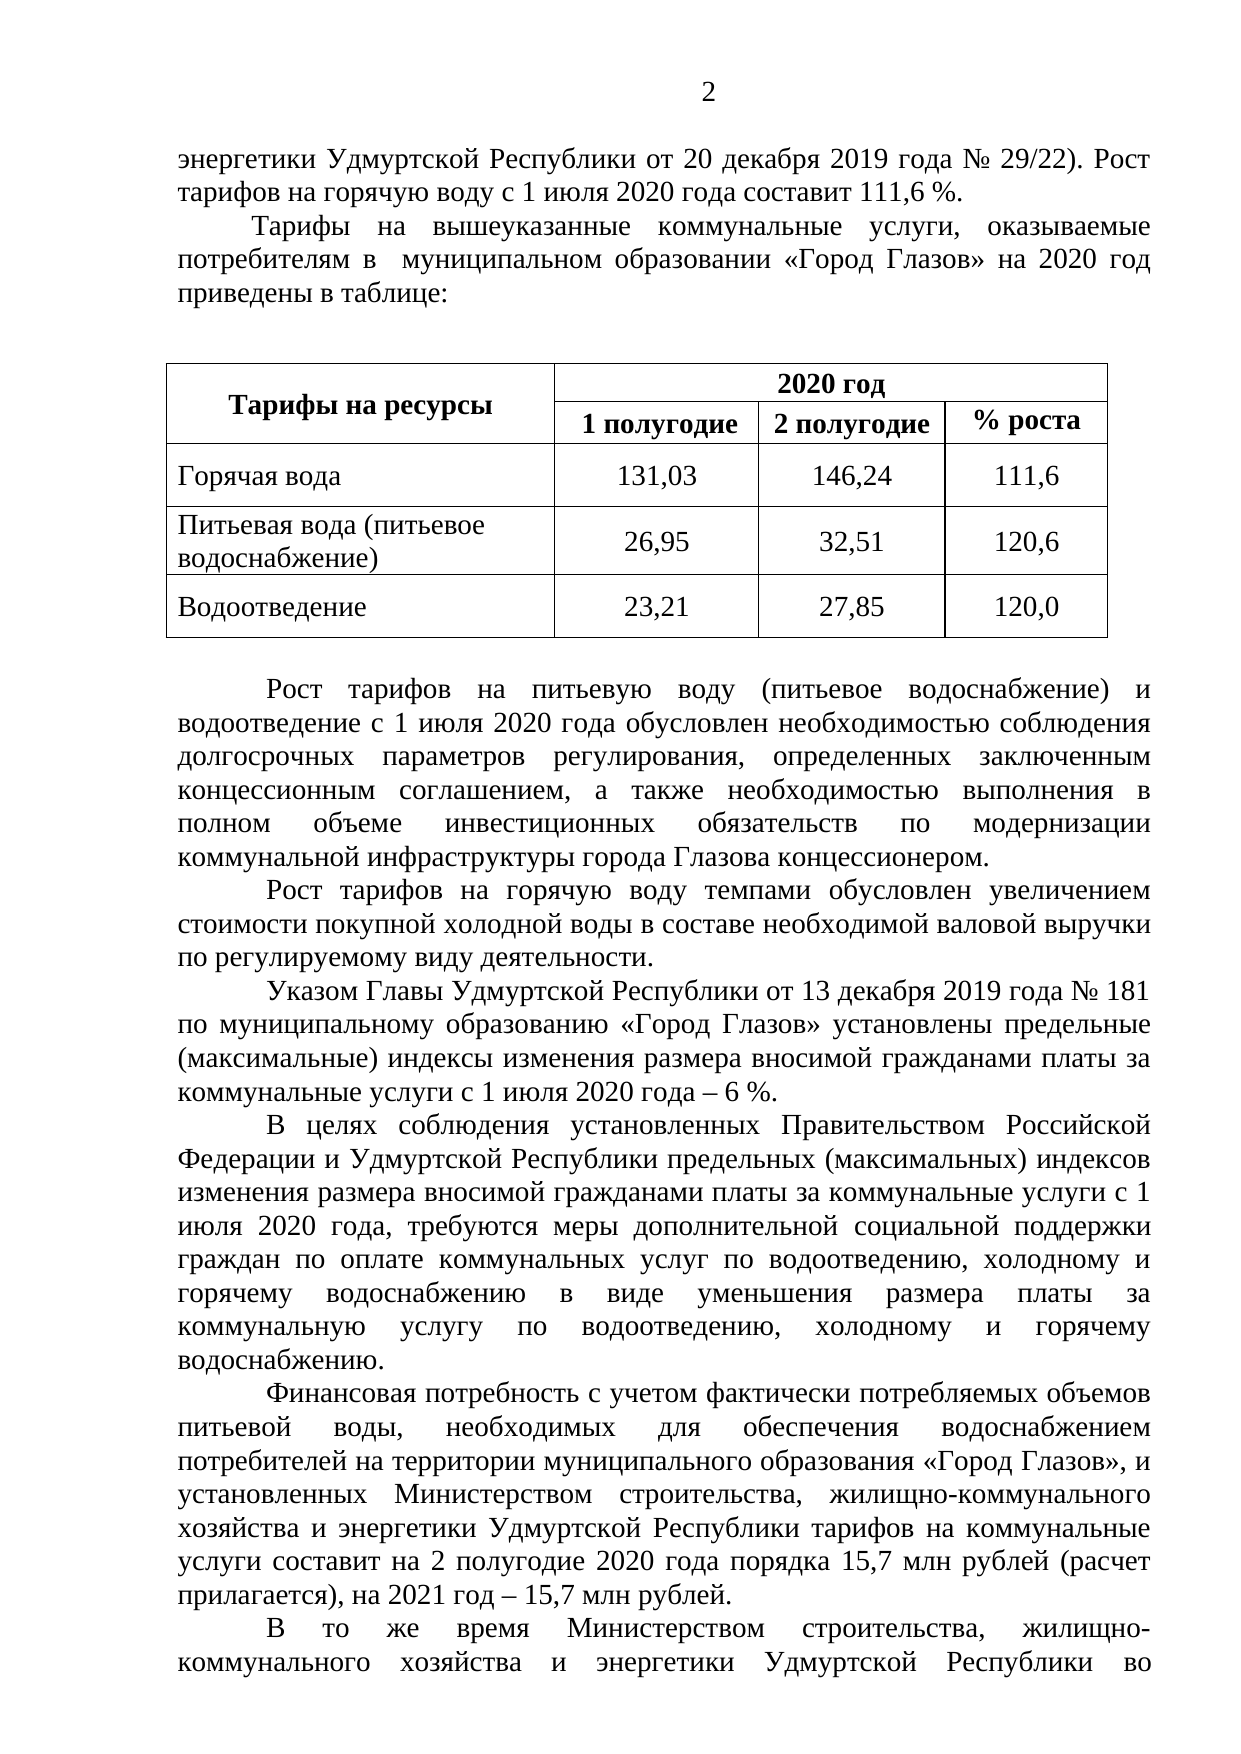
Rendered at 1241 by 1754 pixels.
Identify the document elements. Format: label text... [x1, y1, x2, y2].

table_cell Горячая вода [167, 444, 554, 506]
table_cell 146,24 [759, 444, 944, 506]
table_cell 26,95 [555, 507, 758, 574]
table_cell 27,85 [759, 575, 944, 637]
table_cell 23,21 [555, 575, 758, 637]
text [177, 141, 1152, 208]
text Тарифы на вышеуказанные коммунальные услуги, оказываемые потребителям в муниципальном образовании «Город Глазов» на 2020 год приведены в таблице: [177, 208, 1152, 309]
text Рост тарифов на горячую воду темпами обусловлен увеличением стоимости покупной холодной воды в составе необходимой валовой выручки по регулируемому виду деятельности. [177, 872, 1152, 973]
text В целях соблюдения установленных Правительством Российской Федерации и Удмуртской Республики предельных (максимальных) индексов изменения размера вносимой гражданами платы за коммунальные услуги с 1 июля 2020 года, требуются меры дополнительной социальной поддержки граждан по оплате коммунальных услуг по водоотведению, холодному и горячему водоснабжению в виде уменьшения размера платы за коммунальную услугу по водоотведению, холодному и горячему водоснабжению. [177, 1107, 1152, 1376]
table_cell 2 полугодие [759, 402, 944, 443]
table_cell 131,03 [555, 444, 758, 506]
text Указом Главы Удмуртской Республики от 13 декабря 2019 года № 181 по муниципальному образованию «Город Глазов» установлены предельные (максимальные) индексы изменения размера вносимой гражданами платы за коммунальные услуги с 1 июля 2020 года – 6 %. [177, 973, 1152, 1107]
table_cell % роста [946, 402, 1107, 443]
table_cell 120,0 [946, 575, 1107, 637]
table_cell Питьевая вода (питьевое водоснабжение) [167, 507, 554, 574]
table_cell Водоотведение [167, 575, 554, 637]
table_cell 111,6 [946, 444, 1107, 506]
table_header Тарифы на ресурсы [167, 364, 554, 443]
text Рост тарифов на питьевую воду (питьевое водоснабжение) и водоотведение с 1 июля 2020 года обусловлен необходимостью соблюдения долгосрочных параметров регулирования, определенных заключенным концессионным соглашением, а также необходимостью выполнения в полном объеме инвестиционных обязательств по модернизации коммунальной инфраструктуры города Глазова концессионером. [177, 671, 1152, 872]
text Финансовая потребность с учетом фактически потребляемых объемов питьевой воды, необходимых для обеспечения водоснабжением потребителей на территории муниципального образования «Город Глазов», и установленных Министерством строительства, жилищно-коммунального хозяйства и энергетики Удмуртской Республики тарифов на коммунальные услуги составит на 2 полугодие 2020 года порядка 15,7 млн рублей (расчет прилагается), на 2021 год – 15,7 млн рублей. [177, 1376, 1152, 1610]
table_cell 1 полугодие [555, 402, 758, 443]
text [177, 1610, 1152, 1677]
table_header 2020 год [555, 364, 1107, 401]
table_cell 120,6 [946, 507, 1107, 574]
table_cell 32,51 [759, 507, 944, 574]
